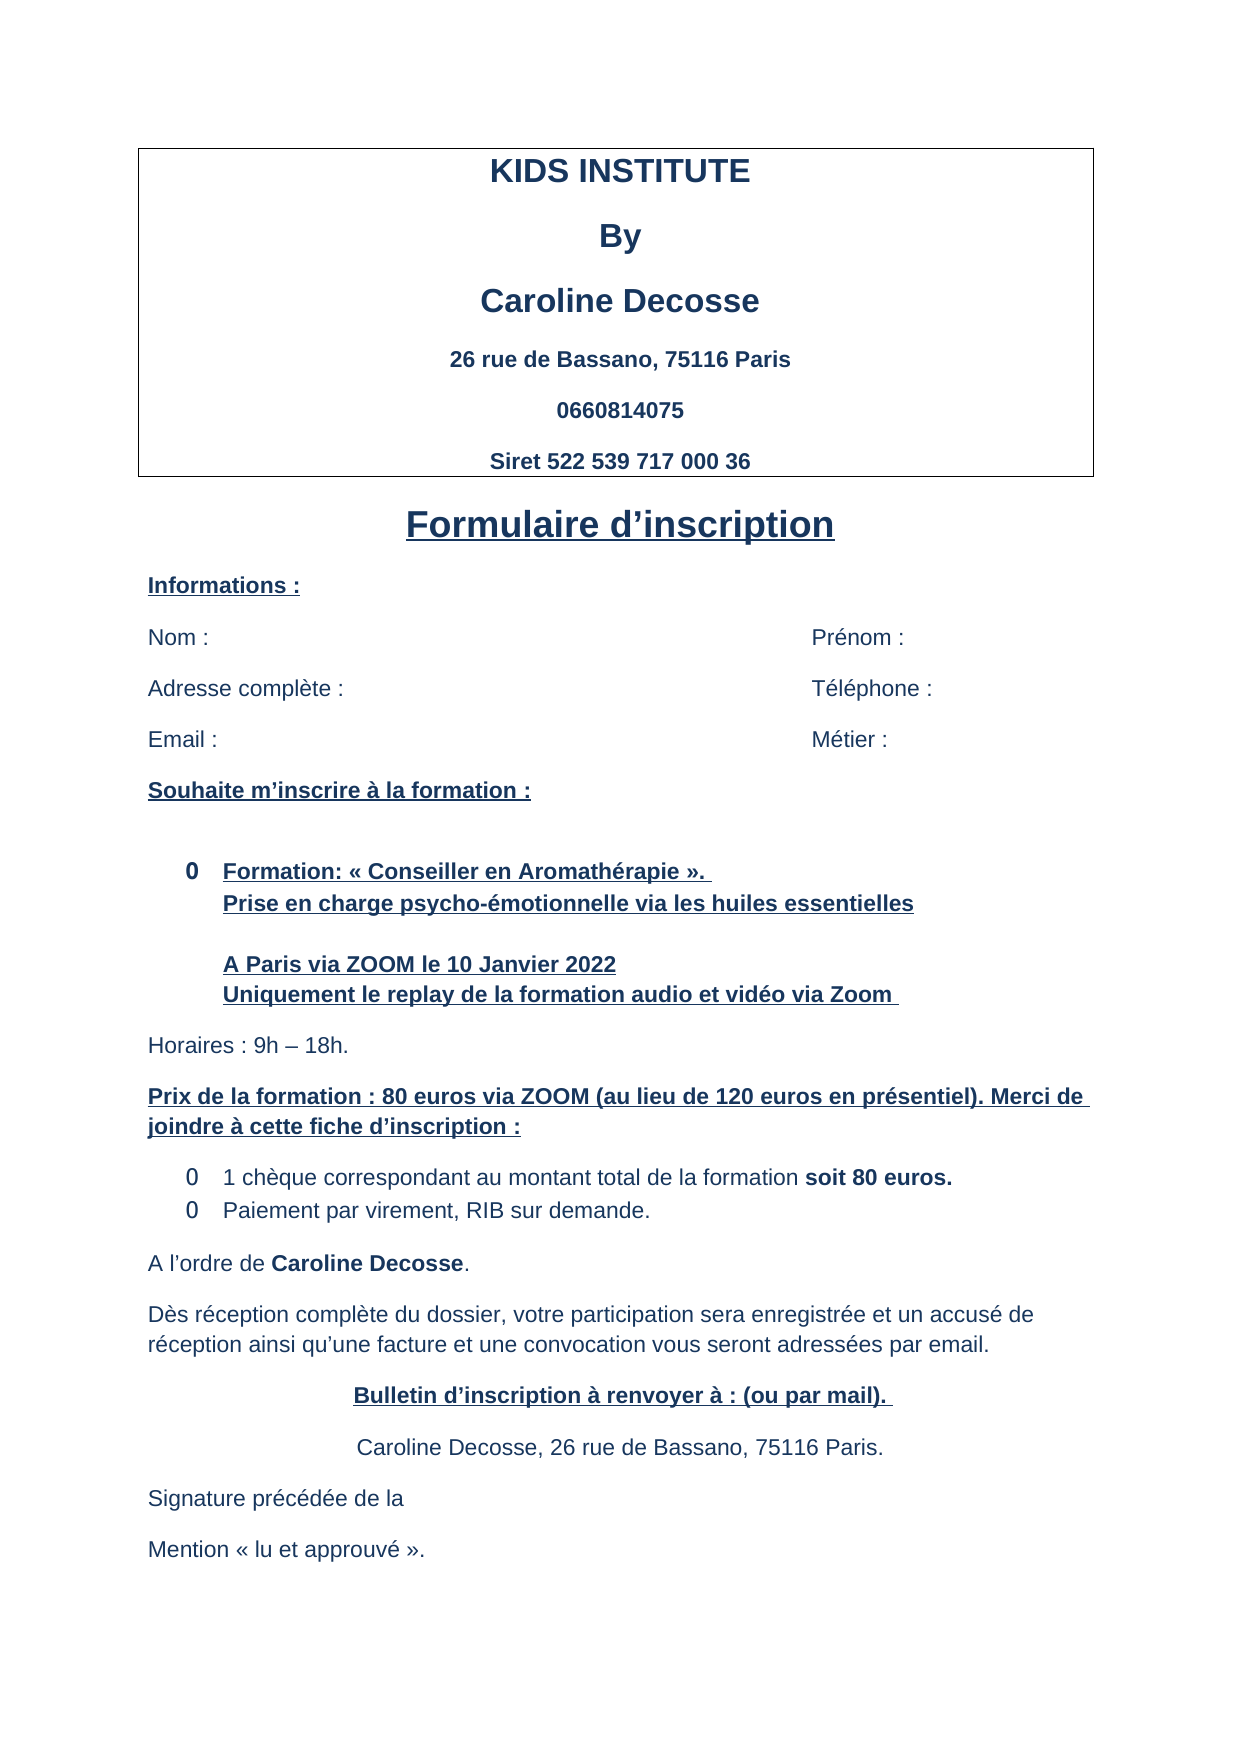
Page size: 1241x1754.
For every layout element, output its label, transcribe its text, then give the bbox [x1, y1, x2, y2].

text Souhaite m’inscrire à la formation : [148, 777, 1093, 803]
text Adresse complète : Téléphone : [148, 674, 1093, 701]
text Informations : [148, 572, 1093, 599]
text Prix de la formation : 80 euros via ZOOM (au lieu de 120 euros en présentiel). Merci de joindre à cette fiche d’inscription : [148, 1083, 1093, 1139]
list A Paris via ZOOM le 10 Janvier 2022 [223, 951, 1093, 977]
text Horaires : 9h – 18h. [148, 1032, 1093, 1058]
text KIDS INSTITUTE [139, 149, 1093, 189]
list 1 chèque correspondant au montant total de la formation soit 80 euros. [185, 1164, 1093, 1193]
list Uniquement le replay de la formation audio et vidéo via Zoom [223, 981, 1093, 1007]
list Paiement par virement, RIB sur demande. [185, 1197, 1093, 1225]
text Caroline Decosse, 26 rue de Bassano, 75116 Paris. [148, 1433, 1093, 1460]
list Prise en charge psycho-émotionnelle via les huiles essentielles [223, 890, 1093, 917]
text By [139, 213, 1093, 254]
text 26 rue de Bassano, 75116 Paris [139, 343, 1093, 372]
text Dès réception complète du dossier, votre participation sera enregistrée et un accusé de réception ainsi qu’une facture et une convocation vous seront adressées par email. [148, 1301, 1093, 1358]
text Formulaire d’inscription [148, 502, 1093, 545]
list Formation: « Conseiller en Aromathérapie ». [185, 858, 1093, 886]
text Bulletin d’inscription à renvoyer à : (ou par mail). [148, 1382, 1093, 1409]
text Mention « lu et approuvé ». [148, 1536, 1093, 1562]
text A l’ordre de Caroline Decosse. [148, 1250, 1093, 1276]
text Email : Métier : [148, 726, 1093, 752]
text Signature précédée de la [148, 1484, 1093, 1511]
text Caroline Decosse [139, 278, 1093, 319]
text Siret 522 539 717 000 36 [139, 445, 1093, 476]
text Nom : Prénom : [148, 623, 1093, 650]
text 0660814075 [139, 394, 1093, 423]
